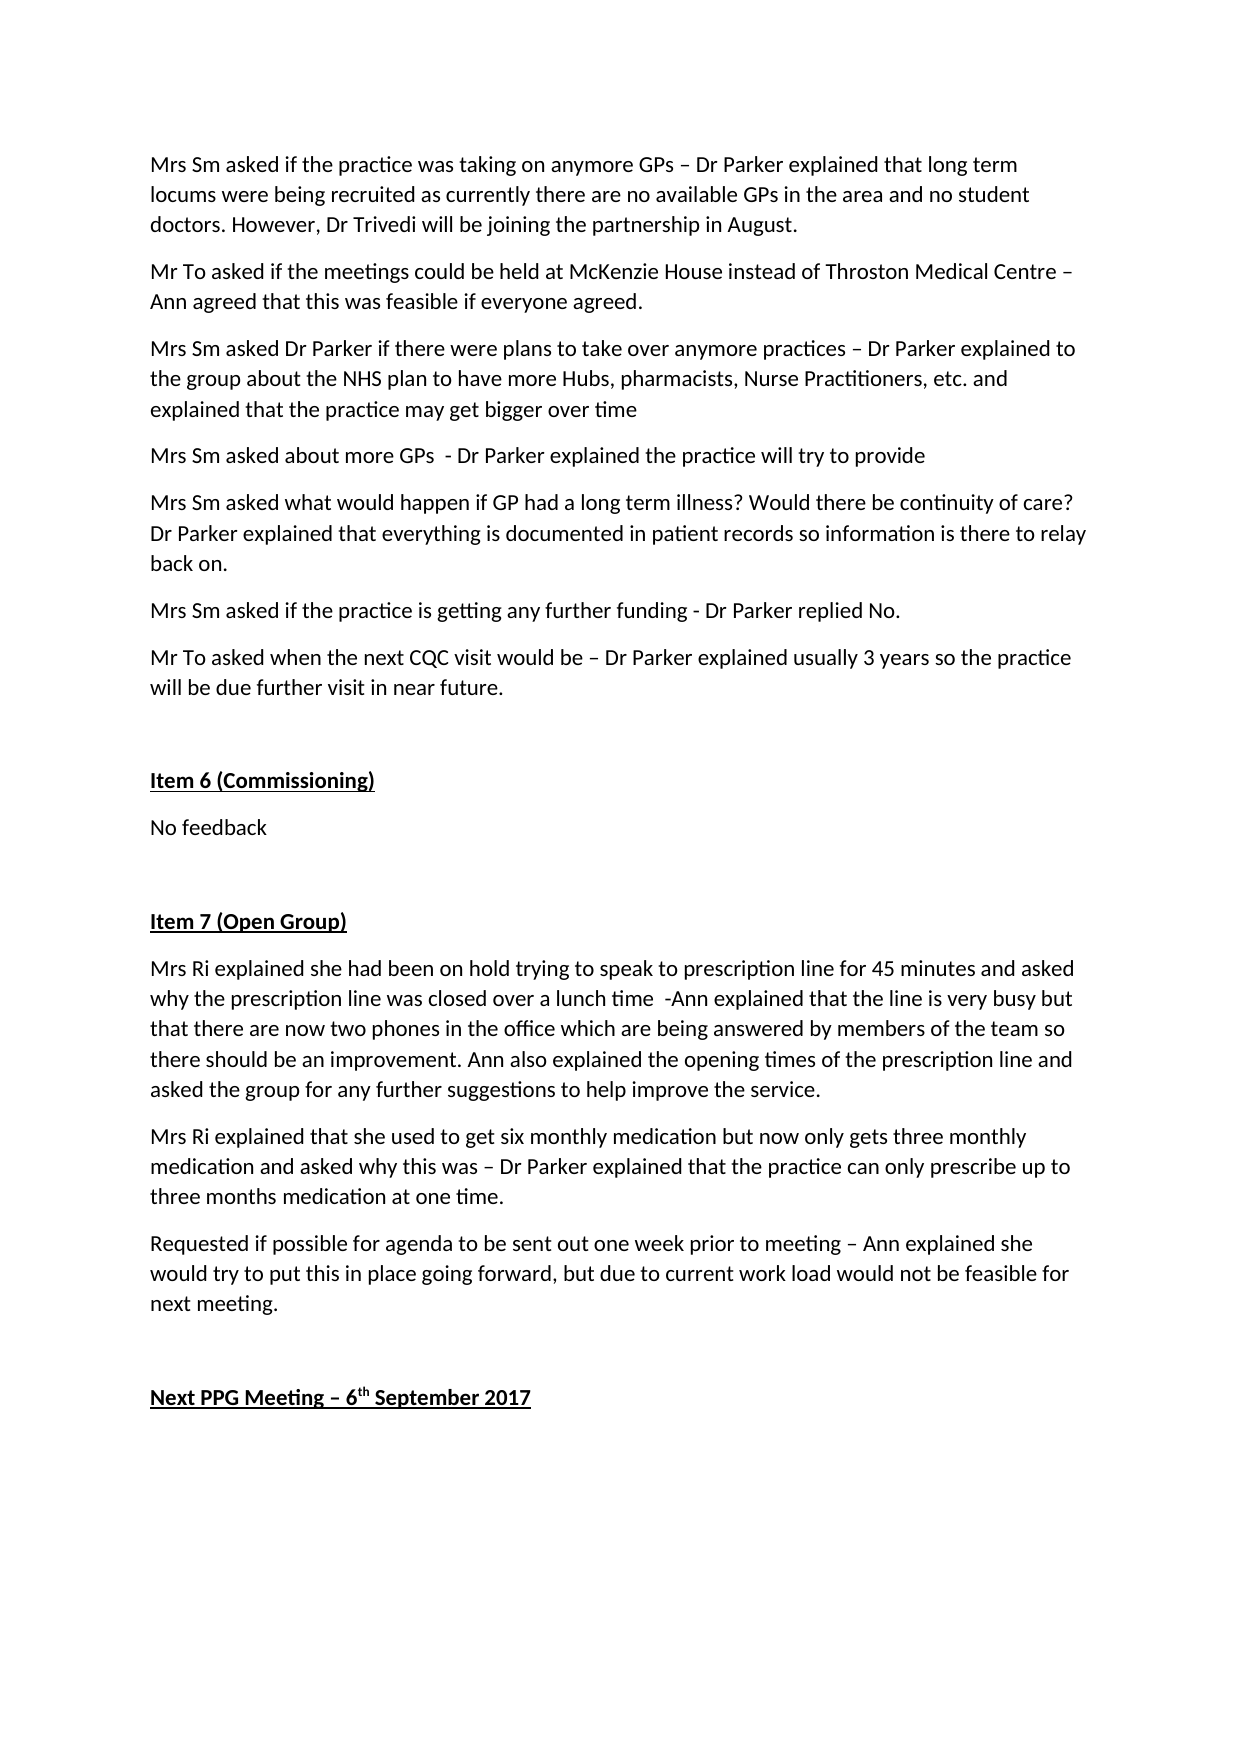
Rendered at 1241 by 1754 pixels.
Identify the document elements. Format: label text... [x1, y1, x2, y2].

text Requested if possible for agenda to be sent out one week prior to meeting – Ann explained she would try to put this in place going forward, but due to current work load would not be feasible for next meeting. [150, 1229, 1090, 1318]
text Mrs Sm asked about more GPs - Dr Parker explained the practice will try to provide [150, 442, 1090, 470]
text Item 6 (Commissioning) [150, 767, 1090, 795]
text Item 7 (Open Group) [150, 907, 1090, 935]
text Mr To asked if the meetings could be held at McKenzie House instead of Throston Medical Centre – Ann agreed that this was feasible if everyone agreed. [150, 257, 1090, 316]
text Mrs Sm asked if the practice is getting any further funding - Dr Parker replied No. [150, 596, 1090, 624]
text Mrs Ri explained she had been on hold trying to speak to prescription line for 45 minutes and asked why the prescription line was closed over a lunch time -Ann explained that the line is very busy but that there are now two phones in the office which are being answered by members of the team so there should be an improvement. Ann also explained the opening times of the prescription line and asked the group for any further suggestions to help improve the service. [150, 954, 1090, 1103]
text Next PPG Meeting – 6th September 2017 [150, 1383, 1090, 1411]
text Mrs Sm asked what would happen if GP had a long term illness? Would there be continuity of care? Dr Parker explained that everything is documented in patient records so information is there to relay back on. [150, 488, 1090, 577]
text Mrs Ri explained that she used to get six monthly medication but now only gets three monthly medication and asked why this was – Dr Parker explained that the practice can only prescribe up to three months medication at one time. [150, 1122, 1090, 1210]
text Mrs Sm asked if the practice was taking on anymore GPs – Dr Parker explained that long term locums were being recruited as currently there are no available GPs in the area and no student doctors. However, Dr Trivedi will be joining the partnership in August. [150, 150, 1090, 238]
text Mrs Sm asked Dr Parker if there were plans to take over anymore practices – Dr Parker explained to the group about the NHS plan to have more Hubs, pharmacists, Nurse Practitioners, etc. and explained that the practice may get bigger over time [150, 334, 1090, 423]
text No feedback [150, 813, 1090, 842]
text Mr To asked when the next CQC visit would be – Dr Parker explained usually 3 years so the practice will be due further visit in near future. [150, 643, 1090, 701]
